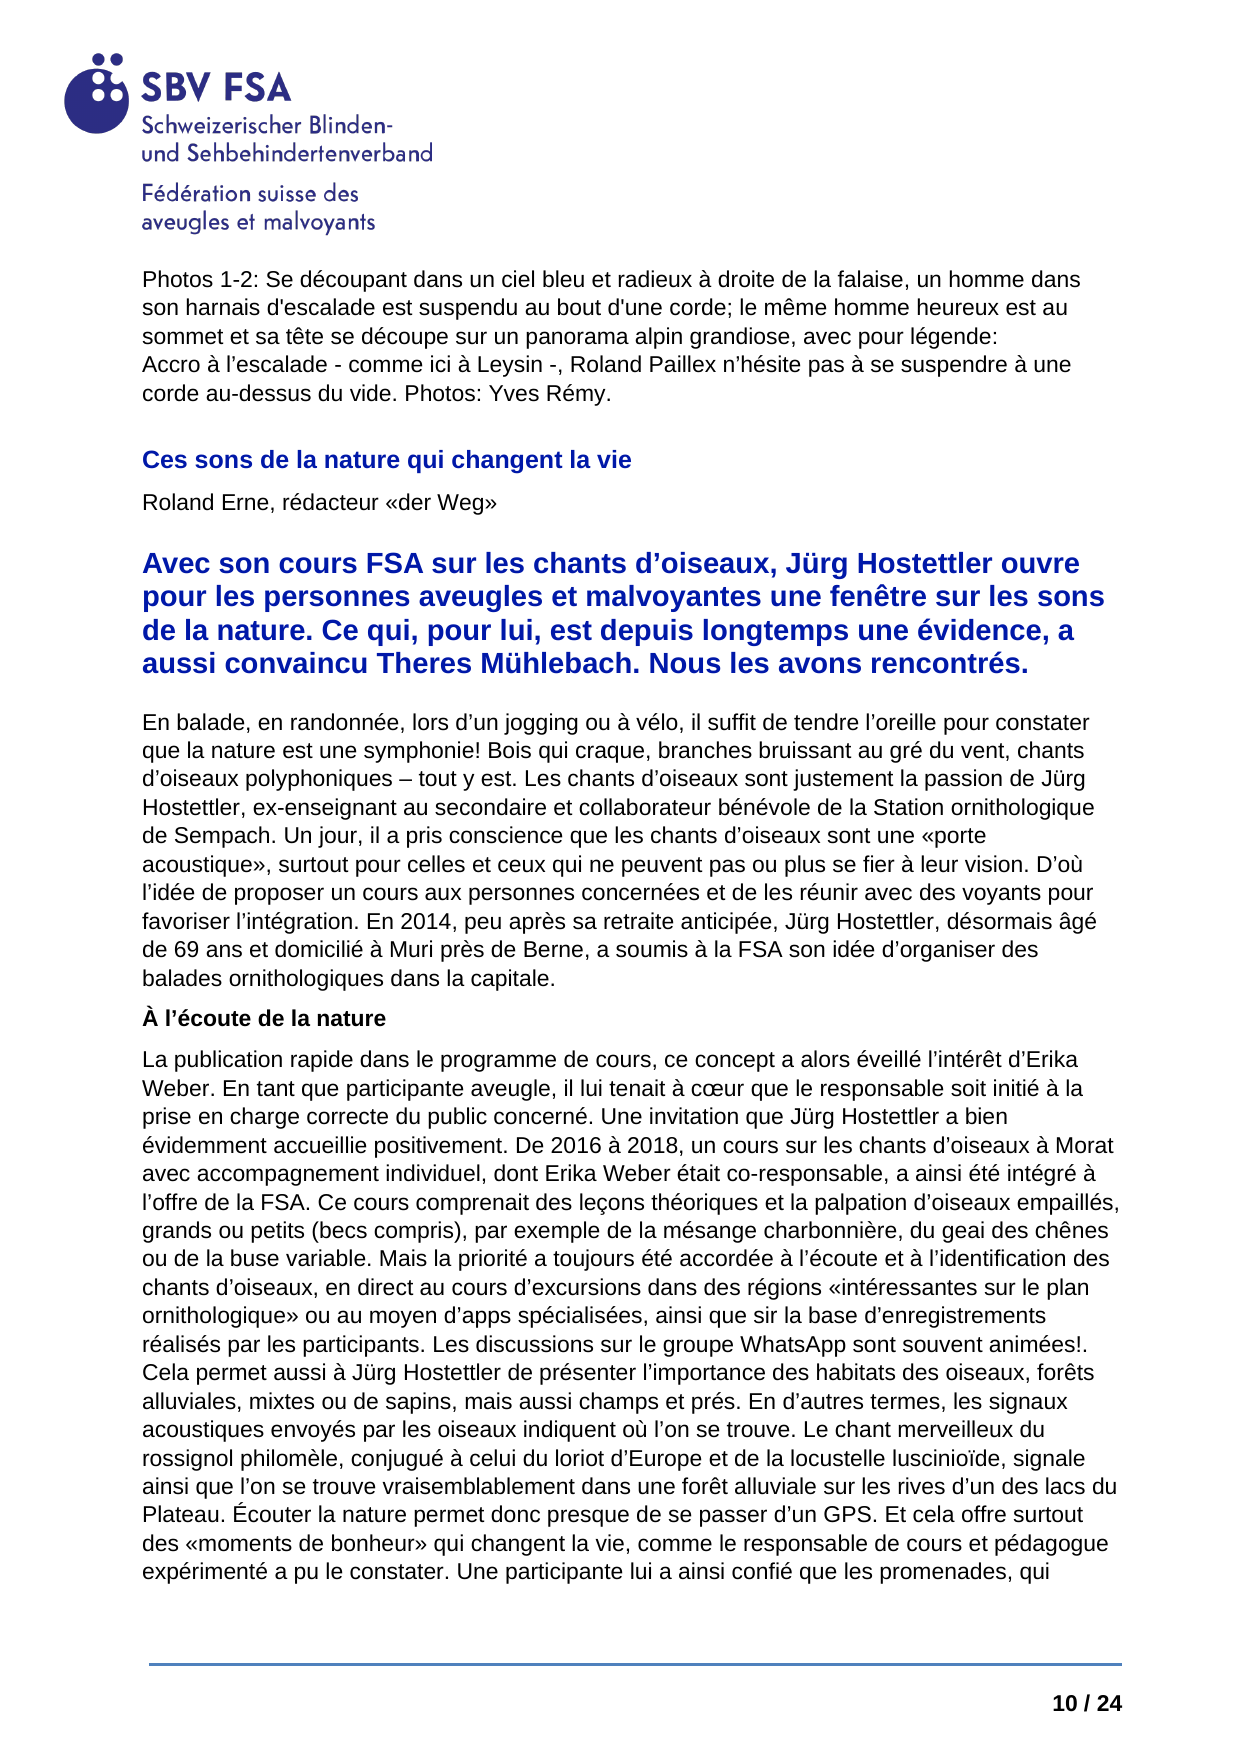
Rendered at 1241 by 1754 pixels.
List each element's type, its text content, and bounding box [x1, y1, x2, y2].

text Photos 1-2: Se découpant dans un ciel bleu et radieux à droite de la falaise, un homme dans son harnais d'escalade est suspendu au bout d'une corde; le même homme heureux est au sommet et sa tête se découpe sur un panorama alpin grandiose, avec pour légende: [142, 266, 1122, 349]
picture [62, 53, 434, 236]
text Avec son cours FSA sur les chants d’oiseaux, Jürg Hostettler ouvre pour les personnes aveugles et malvoyantes une fenêtre sur les sons de la nature. Ce qui, pour lui, est depuis longtemps une évidence, a aussi convaincu Theres Mühlebach. Nous les avons rencontrés. [142, 546, 1122, 680]
text Roland Erne, rédacteur «der Weg» [142, 489, 1122, 515]
subtitle Ces sons de la nature qui changent la vie [142, 446, 1122, 474]
text Accro à l’escalade - comme ici à Leysin -, Roland Paillex n’hésite pas à se suspendre à une corde au-dessus du vide. Photos: Yves Rémy. [142, 351, 1122, 406]
subtitle À l’écoute de la nature [142, 1005, 1122, 1032]
text En balade, en randonnée, lors d’un jogging ou à vélo, il suffit de tendre l’oreille pour constater que la nature est une symphonie! Bois qui craque, branches bruissant au gré du vent, chants d’oiseaux polyphoniques – tout y est. Les chants d’oiseaux sont justement la passion de Jürg Hostettler, ex-enseignant au secondaire et collaborateur bénévole de la Station ornithologique de Sempach. Un jour, il a pris conscience que les chants d’oiseaux sont une «porte acoustique», surtout pour celles et ceux qui ne peuvent pas ou plus se fier à leur vision. D’où l’idée de proposer un cours aux personnes concernées et de les réunir avec des voyants pour favoriser l’intégration. En 2014, peu après sa retraite anticipée, Jürg Hostettler, désormais âgé de 69 ans et domicilié à Muri près de Berne, a soumis à la FSA son idée d’organiser des balades ornithologiques dans la capitale. [142, 708, 1122, 991]
text La publication rapide dans le programme de cours, ce concept a alors éveillé l’intérêt d’Erika Weber. En tant que participante aveugle, il lui tenait à cœur que le responsable soit initié à la prise en charge correcte du public concerné. Une invitation que Jürg Hostettler a bien évidemment accueillie positivement. De 2016 à 2018, un cours sur les chants d’oiseaux à Morat avec accompagnement individuel, dont Erika Weber était co-responsable, a ainsi été intégré à l’offre de la FSA. Ce cours comprenait des leçons théoriques et la palpation d’oiseaux empaillés, grands ou petits (becs compris), par exemple de la mésange charbonnière, du geai des chênes ou de la buse variable. Mais la priorité a toujours été accordée à l’écoute et à l’identification des chants d’oiseaux, en direct au cours d’excursions dans des régions «intéressantes sur le plan ornithologique» ou au moyen d’apps spécialisées, ainsi que sir la base d’enregistrements réalisés par les participants. Les discussions sur le groupe WhatsApp sont souvent animées!. [142, 1046, 1122, 1357]
